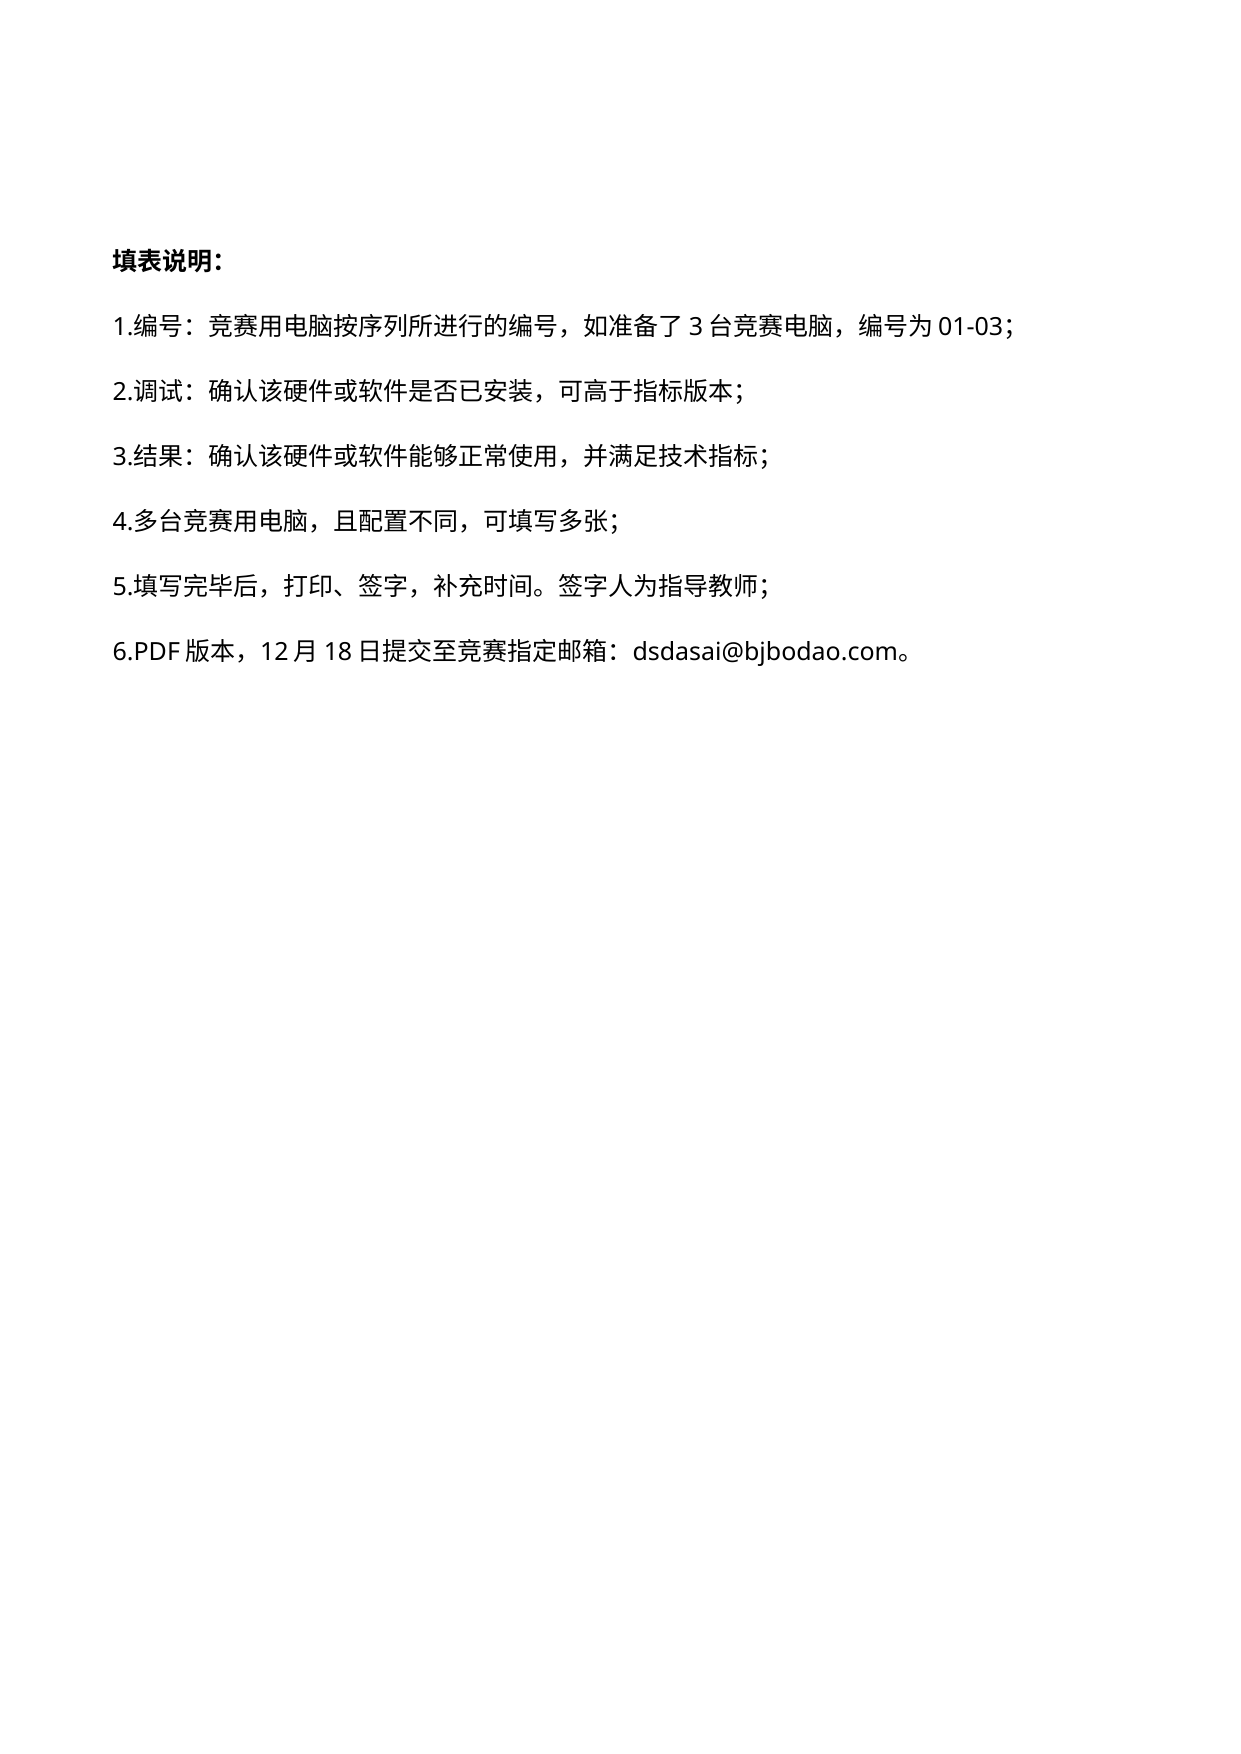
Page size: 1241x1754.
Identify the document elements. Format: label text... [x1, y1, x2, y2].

text 6.PDF版本，12月18日提交至竞赛指定邮箱：dsdasai@bjbodao.com。 [112, 617, 1128, 682]
text 4.多台竞赛用电脑，且配置不同，可填写多张； [112, 487, 1128, 552]
text 填表说明： [112, 227, 1128, 292]
text 5.填写完毕后，打印、签字，补充时间。签字人为指导教师； [112, 552, 1128, 617]
text 3.结果：确认该硬件或软件能够正常使用，并满足技术指标； [112, 422, 1128, 487]
text 2.调试：确认该硬件或软件是否已安装，可高于指标版本； [112, 357, 1128, 422]
text 1.编号：竞赛用电脑按序列所进行的编号，如准备了3台竞赛电脑，编号为01-03； [112, 292, 1128, 357]
